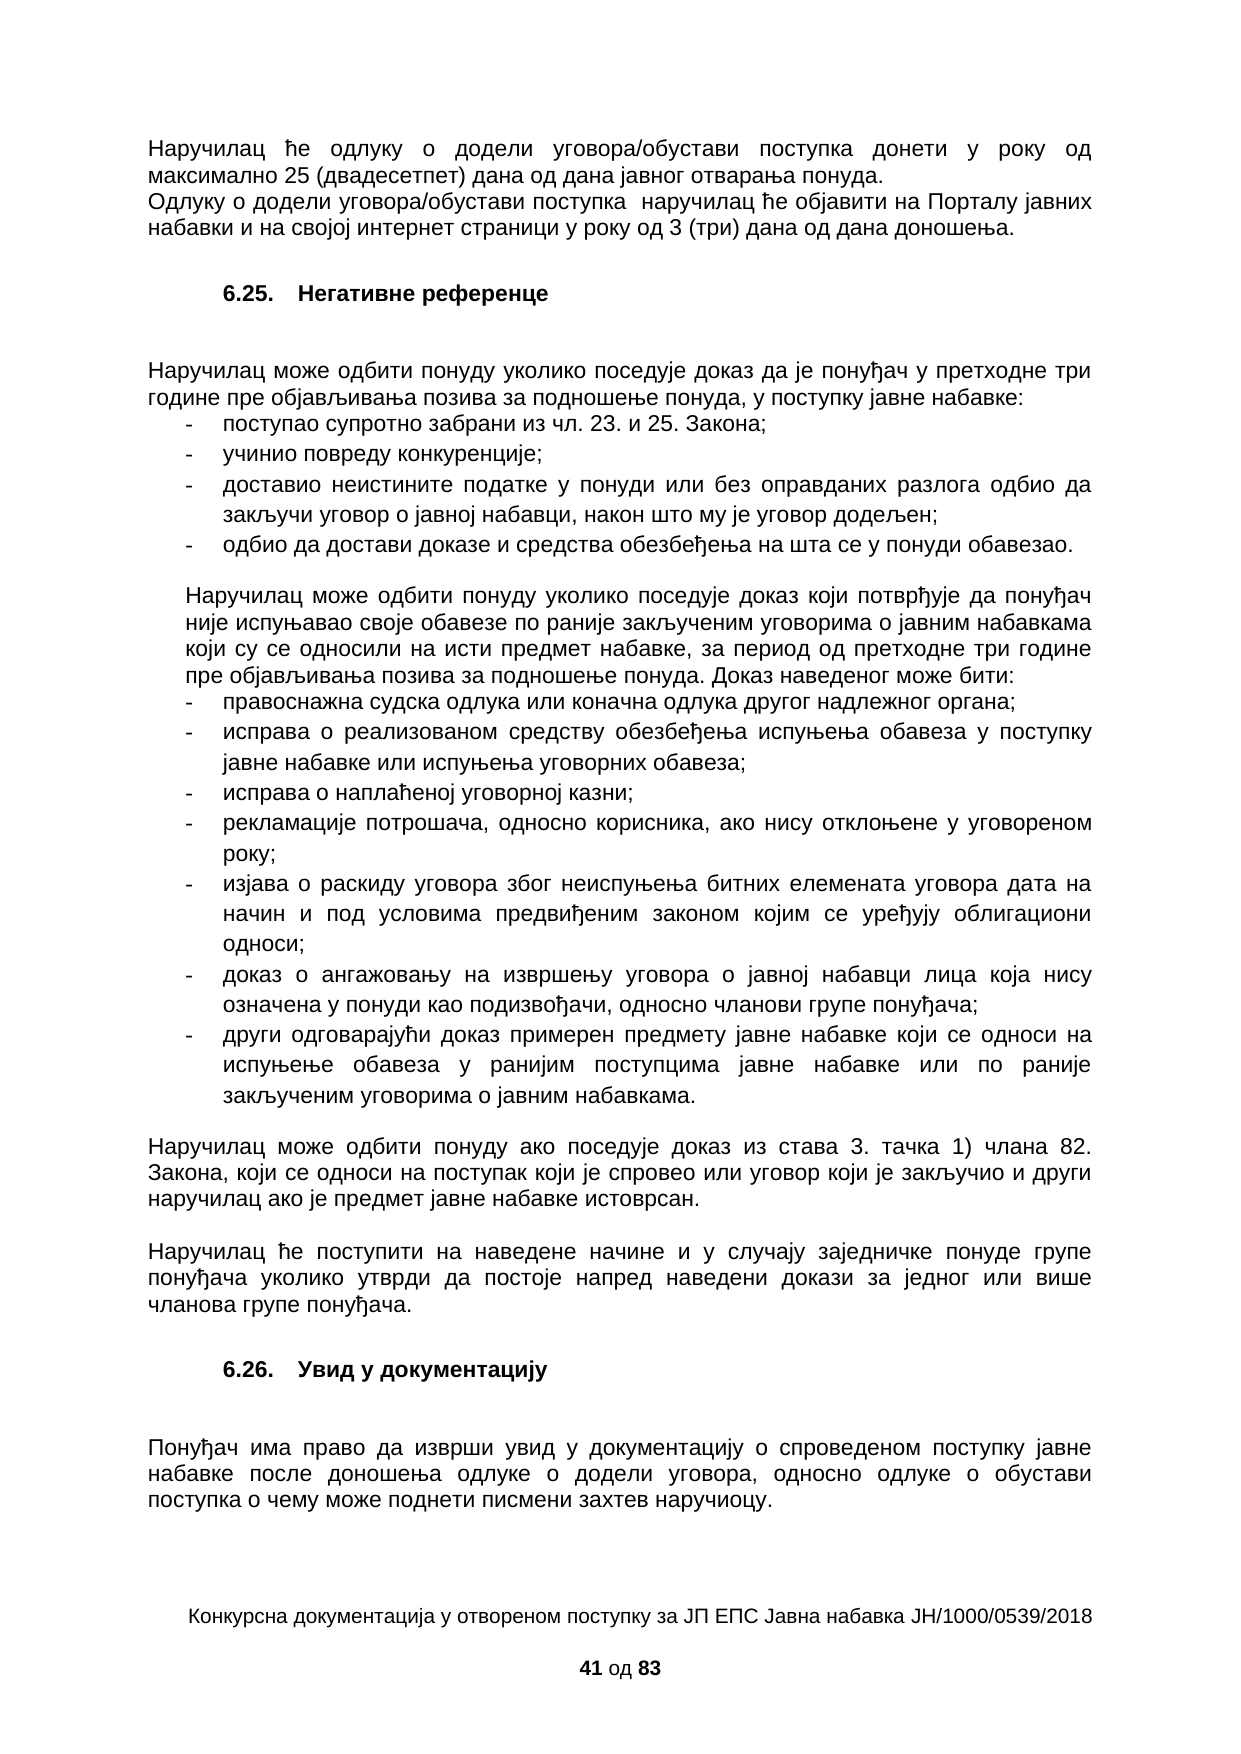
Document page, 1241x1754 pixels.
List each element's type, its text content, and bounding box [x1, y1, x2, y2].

text Наручилац ће одлуку о додели уговора/обустави поступка донети у року од максимално 25 (двадесетпет) дана од дана јавног отварања понуда. [148, 135, 1092, 188]
list правоснажна судска одлука или коначна одлука другог надлежног органа; [185, 688, 1092, 714]
text Одлуку о додели уговора/обустави поступка наручилац ће објавити на Порталу јавних набавки и на својој интернет страници у року од 3 (три) дана од дана доношења. [148, 188, 1092, 241]
list исправа о реализованом средству обезбеђења испуњења обавеза у поступку јавне набавке или испуњења уговорних обавеза; [185, 718, 1092, 775]
text Наручилац може одбити понуду уколико поседује доказ који потврђује да понуђач није испуњавао своје обавезе по раније закљученим уговорима о јавним набавкама који су се односили на исти предмет набавке, за период од претходне три године пре објављивања позива за подношење понуда. Доказ наведеног може бити: [185, 582, 1092, 688]
text Наручилац може одбити понуду уколико поседује доказ да је понуђач у претходне три године пре објављивања позива за подношење понуда, у поступку јавне набавке: [148, 357, 1092, 410]
list одбио да достави доказе и средства обезбеђења на шта се у понуди обавезао. [185, 531, 1092, 558]
text Наручилац може одбити понуду ако поседује доказ из става 3. тачка 1) члана 82. Закона, који се односи на поступак који је спровео или уговор који је закључио и други наручилац ако је предмет јавне набавке истоврсан. [148, 1133, 1092, 1212]
list рекламације потрошача, односно корисника, ако нису отклоњене у уговореном року; [185, 809, 1092, 866]
list доставио неистините податке у понуди или без оправданих разлога одбио да закључи уговор о јавној набавци, након што му је уговор додељен; [185, 471, 1092, 527]
list исправа о наплаћеној уговорној казни; [185, 779, 1092, 805]
list поступао супротно забрани из чл. 23. и 25. Закона; [185, 410, 1092, 436]
list доказ о ангажовању на извршењу уговора о јавној набавци лица која нису означена у понуди као подизвођачи, односно чланови групе понуђача; [185, 961, 1092, 1017]
list учинио повреду конкуренције; [185, 440, 1092, 467]
list изјава о раскиду уговора због неиспуњења битних елемената уговора дата на начин и под условима предвиђеним законом којим се уређују облигациони односи; [185, 870, 1092, 957]
text Понуђач има право да изврши увид у документацију о спроведеном поступку јавне набавке после доношења одлуке о додели уговора, односно одлуке о обустави поступка о чему може поднети писмени захтев наручиоцу. [148, 1434, 1092, 1513]
list други одговарајући доказ примерен предмету јавне набавке који се односи на испуњење обавеза у ранијим поступцима јавне набавке или по раније закљученим уговорима о јавним набавкама. [185, 1021, 1092, 1108]
subtitle Негативне референце [223, 279, 1092, 306]
text Наручилац ће поступити на наведене начине и у случају заједничке понуде групе понуђача уколико утврди да постоје напред наведени докази за једног или више чланова групе понуђача. [148, 1238, 1092, 1317]
subtitle Увид у документацију [223, 1356, 1092, 1382]
